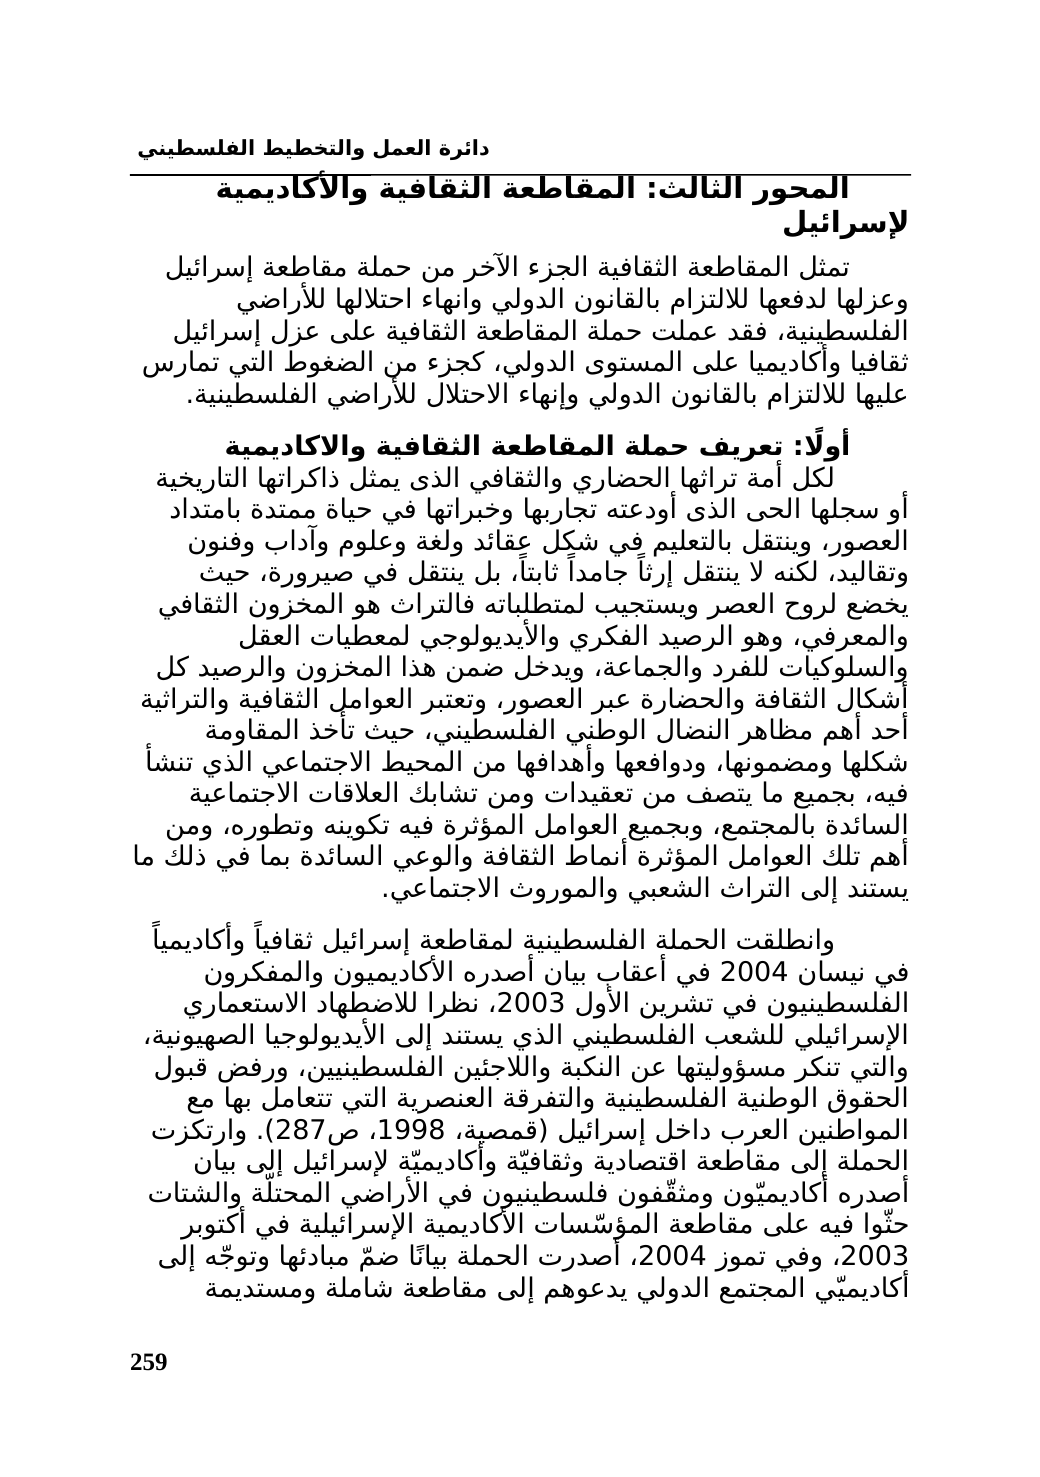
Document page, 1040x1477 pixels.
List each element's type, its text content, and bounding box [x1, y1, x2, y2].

text تمثل المقاطعة الثقافية الجزء الآخر من حملة مقاطعة إسرائيل وعزلها لدفعها للالتزام بالقانون الدولي وانهاء احتلالها للأراضي الفلسطينية، فقد عملت حملة المقاطعة الثقافية على عزل إسرائيل ثقافيا وأكاديميا على المستوى الدولي، كجزء من الضغوط التي تمارس عليها للالتزام بالقانون الدولي وإنهاء الاحتلال للأراضي الفلسطينية. [130, 252, 909, 409]
text لكل أمة تراثها الحضاري والثقافي الذى يمثل ذاكراتها التاريخية أو سجلها الحى الذى أودعته تجاربها وخبراتها في حياة ممتدة بامتداد العصور، وينتقل بالتعليم في شكل عقائد ولغة وعلوم وآداب وفنون وتقاليد، لكنه لا ينتقل إرثاً جامداً ثابتاً، بل ينتقل في صيرورة، حيث يخضع لروح العصر ويستجيب لمتطلباته فالتراث هو المخزون الثقافي والمعرفي، وهو الرصيد الفكري والأيديولوجي لمعطيات العقل والسلوكيات للفرد والجماعة، ويدخل ضمن هذا المخزون والرصيد كل أشكال الثقافة والحضارة عبر العصور، وتعتبر العوامل الثقافية والتراثية أحد أهم مظاهر النضال الوطني الفلسطيني، حيث تأخذ المقاومة شكلها ومضمونها، ودوافعها وأهدافها من المحيط الاجتماعي الذي تنشأ فيه، بجميع ما يتصف من تعقيدات ومن تشابك العلاقات الاجتماعية السائدة بالمجتمع، وبجميع العوامل المؤثرة فيه تكوينه وتطوره، ومن أهم تلك العوامل المؤثرة أنماط الثقافة والوعي السائدة بما في ذلك ما يستند إلى التراث الشعبي والموروث الاجتماعي. [130, 462, 909, 904]
subtitle أولًا: تعريف حملة المقاطعة الثقافية والاكاديمية [130, 430, 909, 462]
text المحور الثالث: المقاطعة الثقافية والأكاديمية لإسرائيل [130, 171, 909, 239]
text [130, 925, 909, 1303]
